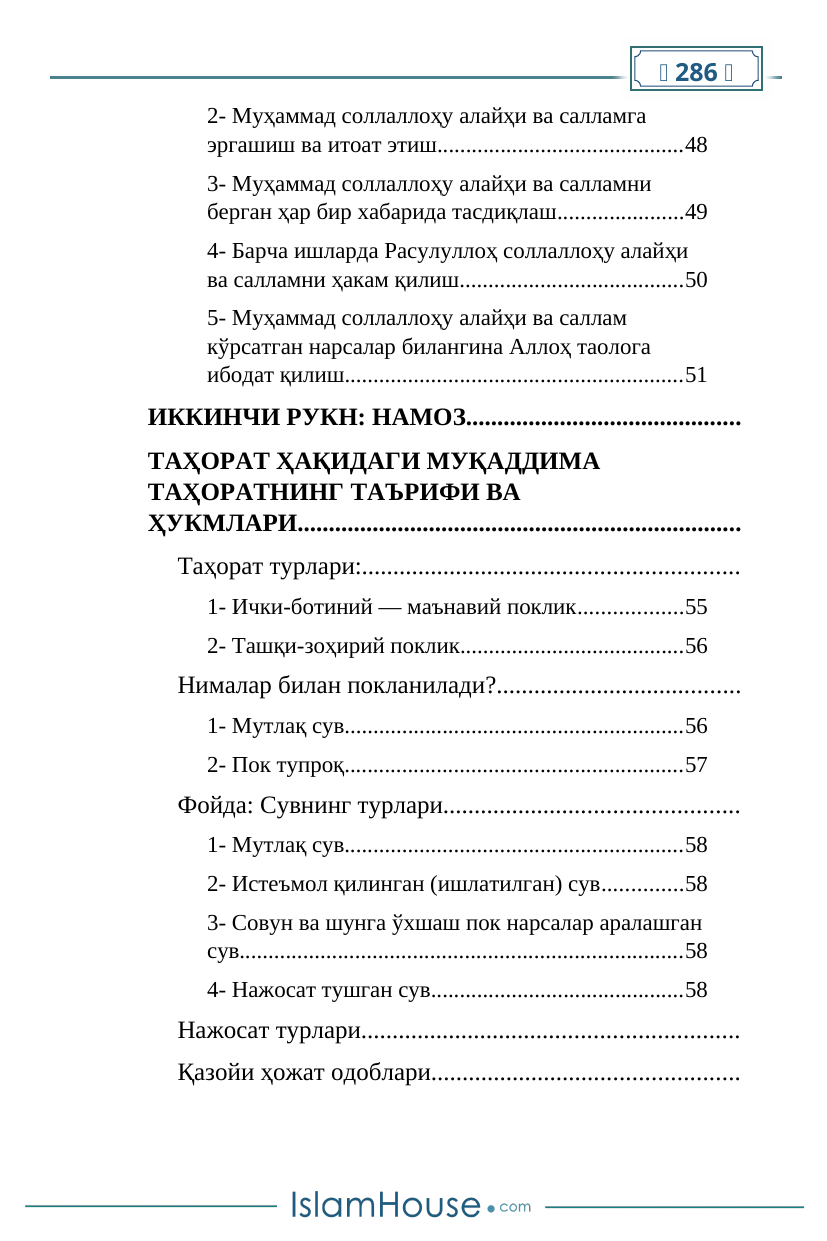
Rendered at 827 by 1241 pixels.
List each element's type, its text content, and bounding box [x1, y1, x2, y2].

picture [18, 1186, 277, 1223]
text 4- Нажосат тушган сув 58 [207, 976, 709, 1003]
text Нималар билан покланилади? 56 [177, 671, 709, 699]
text 2- Пок тупроқ. 57 [207, 751, 709, 777]
text 1- Мутлақ сув. 56 [207, 712, 709, 738]
text 2- Муҳаммад соллаллоҳу алайҳи ва салламга эргашиш ва итоат этиш 48 [207, 103, 709, 157]
picture [284, 1186, 805, 1224]
text 1- Мутлақ сув 58 [207, 831, 709, 858]
text 1- Ички-ботиний — маънавий поклик 55 [207, 593, 709, 619]
text 5- Муҳаммад соллаллоҳу алайҳи ва саллам кўрсатган нарсалар билангина Аллоҳ таолога ибодат қилиш. 51 [207, 304, 709, 388]
text 3- Совун ва шунга ўхшаш пок нарсалар аралашган сув 58 [207, 909, 709, 964]
text Таҳорат турлари: 55 [177, 551, 709, 580]
text Қазойи ҳожат одоблари 59 [177, 1057, 709, 1085]
text 2- Ташқи-зоҳирий поклик 56 [207, 632, 709, 658]
text Таҳорат ҳақидаги муқаддима Таҳоратнинг таърифи ва ҳукмлари 55 [148, 446, 709, 537]
text 2- Истеъмол қилинган (ишлатилган) сув 58 [207, 870, 709, 896]
text иккинчи рукн: Намоз 54 [148, 402, 709, 431]
text 4- Барча ишларда Расулуллоҳ соллаллоҳу алайҳи ва салламни ҳакам қилиш. 50 [207, 237, 709, 292]
text Фойда: Сувнинг турлари 58 [177, 790, 709, 818]
text Нажосат турлари 59 [177, 1015, 709, 1044]
text 3- Муҳаммад соллаллоҳу алайҳи ва салламни берган ҳар бир хабарида тасдиқлаш 49 [207, 170, 709, 225]
